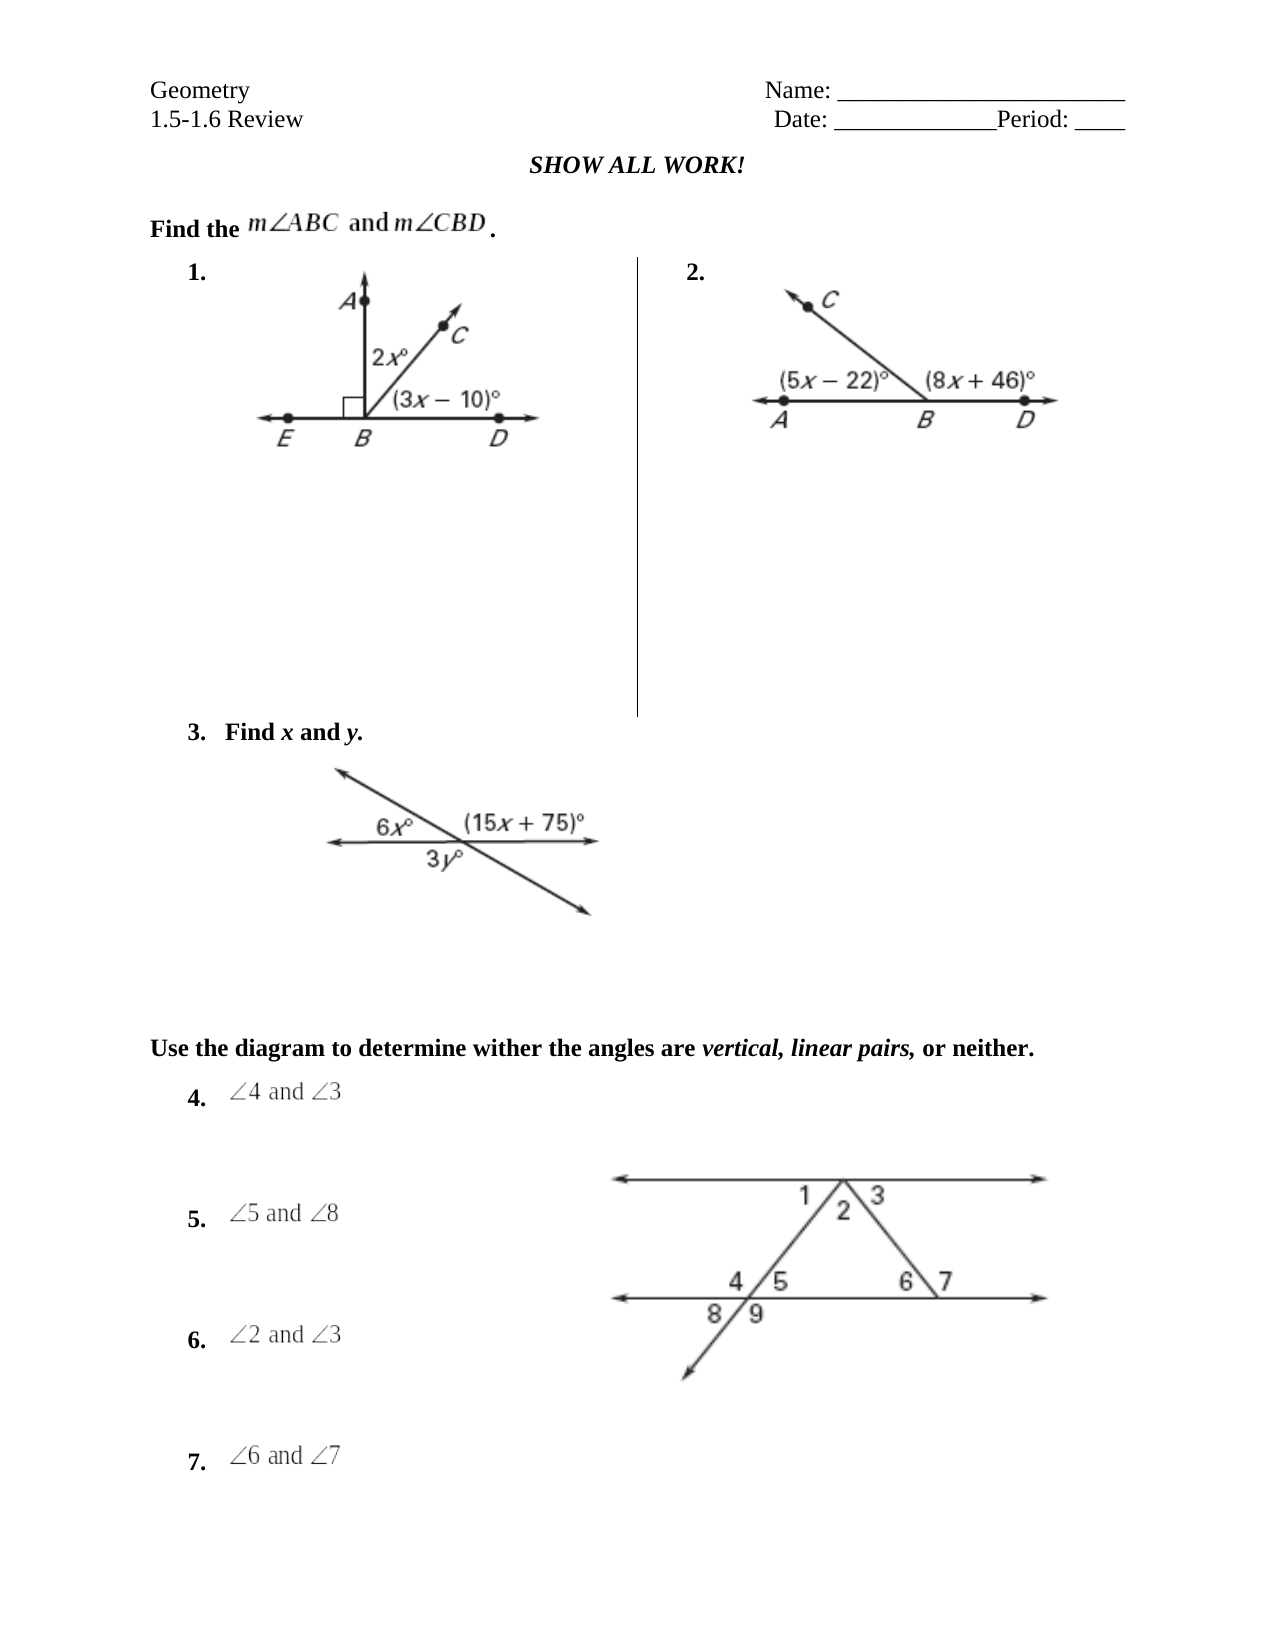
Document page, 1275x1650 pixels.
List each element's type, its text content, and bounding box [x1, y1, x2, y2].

picture [593, 1160, 1090, 1399]
table_header [638, 257, 1136, 717]
picture [244, 266, 552, 467]
list Find x and y. [187, 717, 1125, 746]
text Use the diagram to determine wither the angles are vertical, linear pairs, or neither. [150, 1033, 1125, 1062]
picture [743, 283, 1076, 452]
table_header [139, 257, 637, 717]
text Find the . [150, 207, 1125, 243]
text SHOW ALL WORK! [150, 150, 1125, 179]
picture [305, 762, 612, 935]
